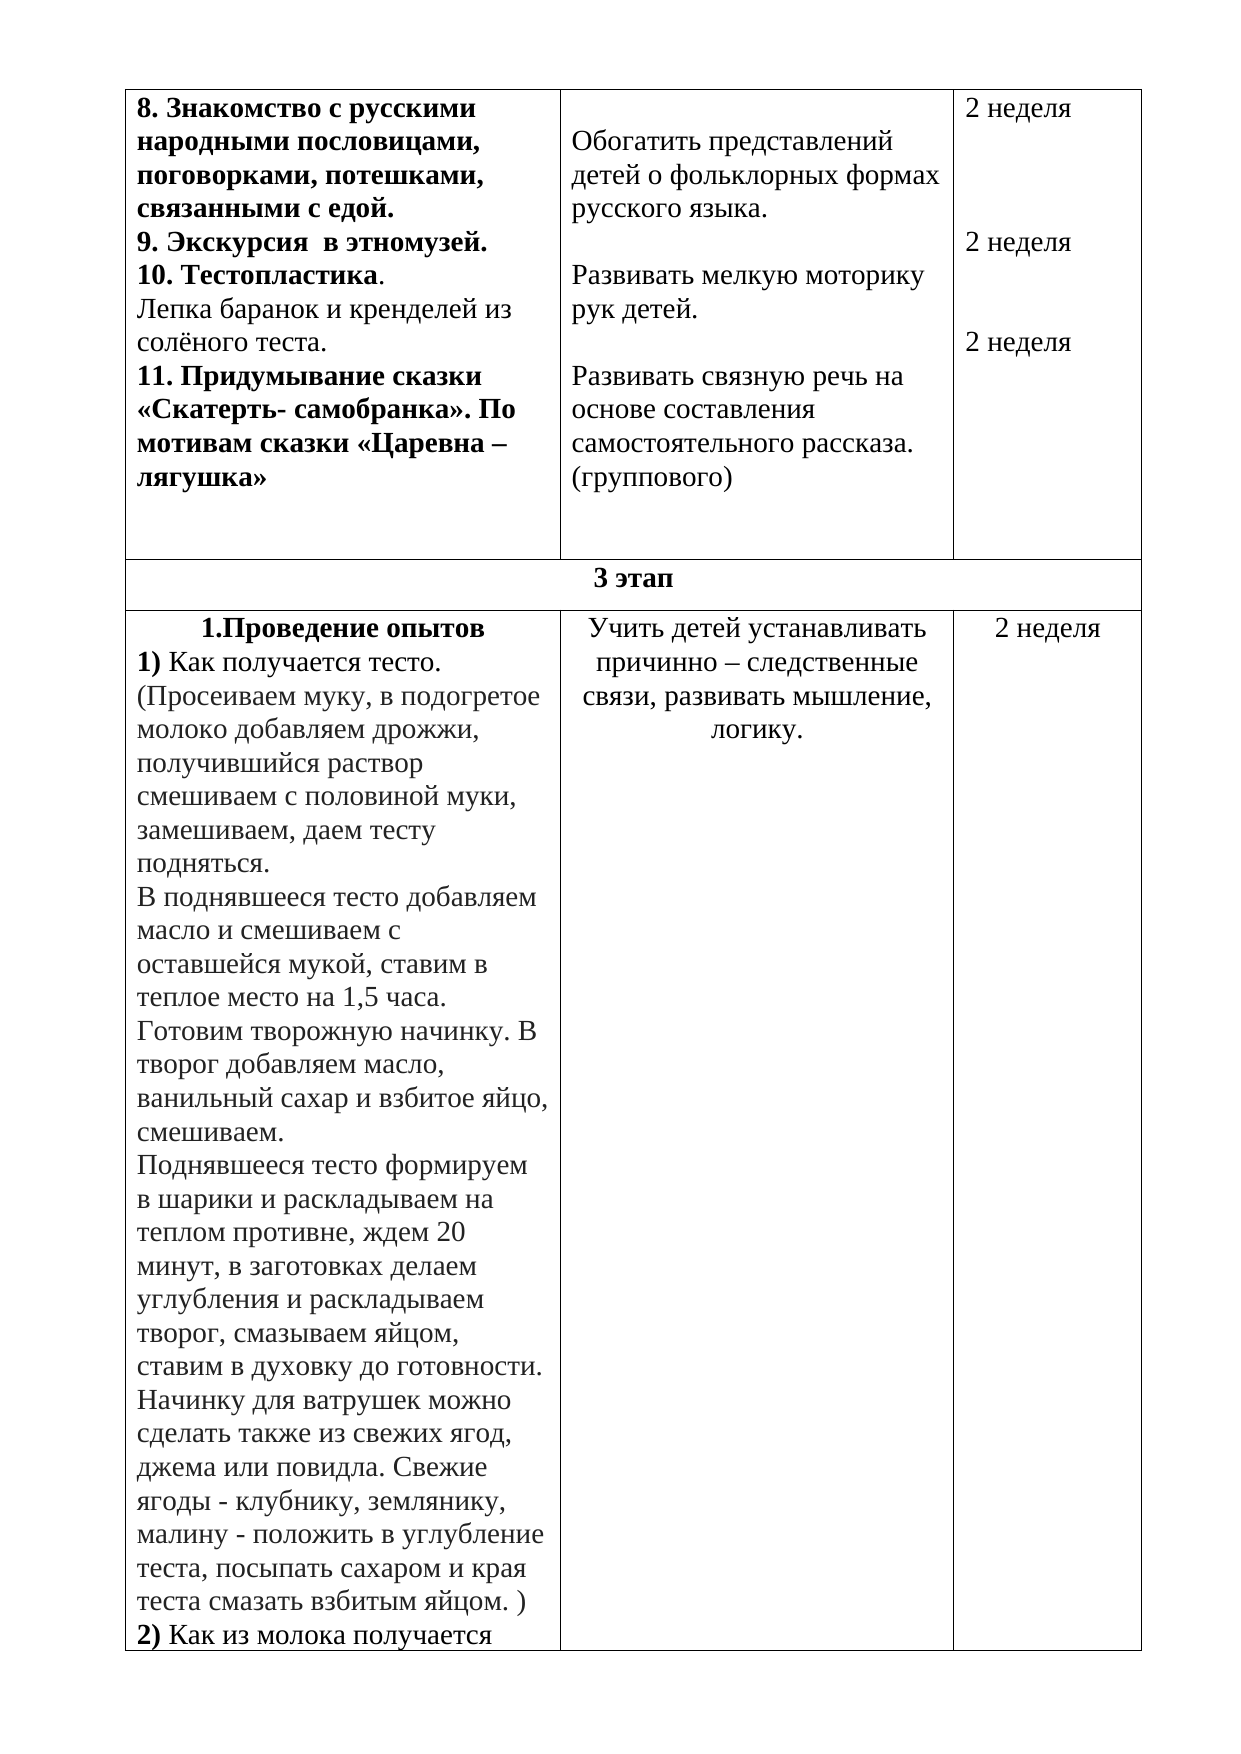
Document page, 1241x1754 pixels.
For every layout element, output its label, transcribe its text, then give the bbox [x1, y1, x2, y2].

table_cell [954, 611, 1141, 1650]
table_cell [561, 611, 953, 1650]
table_cell 3 этап [126, 560, 1141, 609]
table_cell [126, 90, 560, 559]
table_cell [561, 90, 953, 559]
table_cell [126, 611, 560, 1650]
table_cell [954, 90, 1141, 559]
